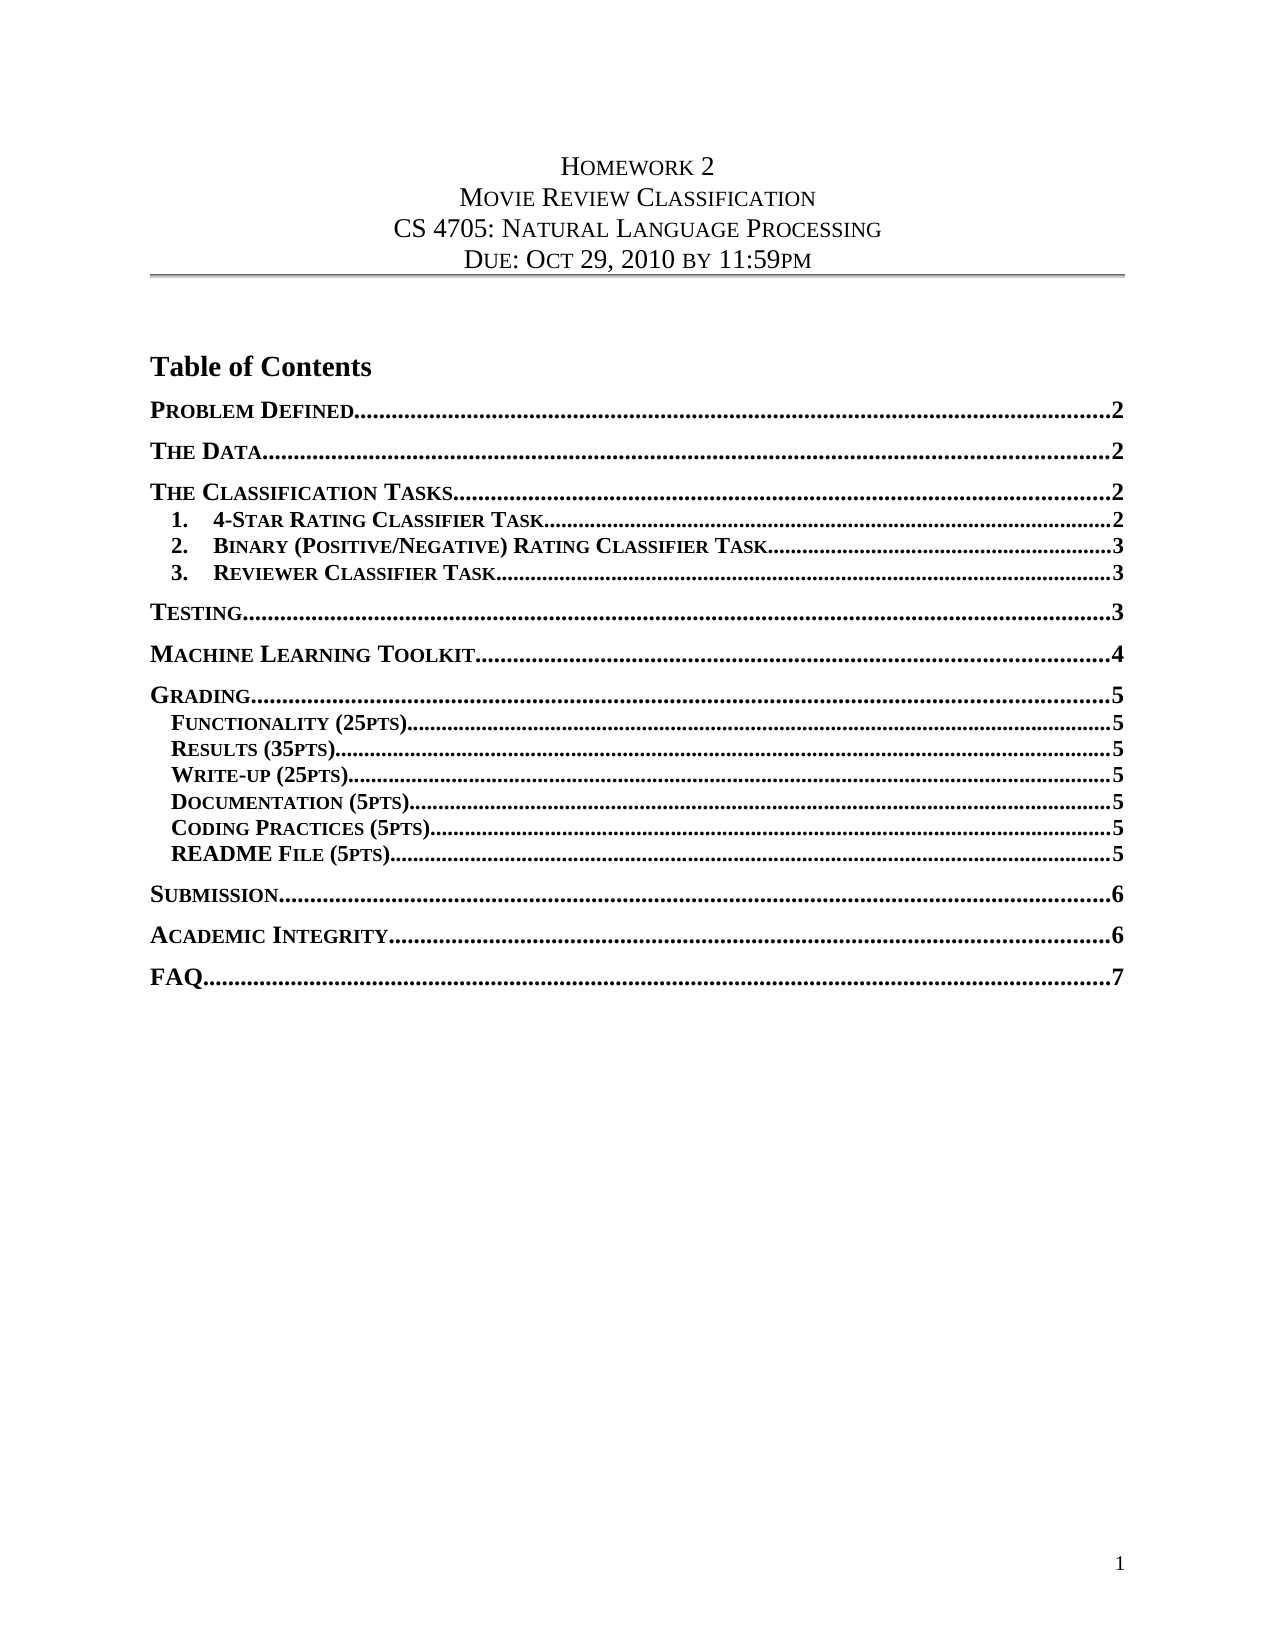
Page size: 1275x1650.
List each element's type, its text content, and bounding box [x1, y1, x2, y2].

text Grading 5 [150, 680, 1125, 709]
text Write-up (25pts) 5 [171, 761, 1125, 788]
text Coding Practices (5pts) 5 [171, 814, 1125, 841]
text 2. Binary (Positive/Negative) Rating Classifier Task 3 [171, 532, 1125, 559]
text Machine Learning Toolkit 4 [150, 639, 1125, 667]
text Testing 3 [150, 597, 1125, 626]
text 1. 4-Star Rating Classifier Task 2 [171, 506, 1125, 532]
text Academic Integrity 6 [150, 921, 1125, 949]
text CS 4705: Natural Language Processing [150, 212, 1125, 243]
text Functionality (25pts) 5 [171, 709, 1125, 735]
text Homework 2 [150, 150, 1125, 181]
text Movie Review Classification [150, 181, 1125, 212]
text Submission 6 [150, 879, 1125, 908]
text 3. Reviewer Classifier Task 3 [171, 559, 1125, 585]
picture [150, 274, 1125, 278]
text The Classification Tasks 2 [150, 477, 1125, 506]
subtitle Table of Contents [150, 349, 1125, 382]
text README File (5pts) 5 [171, 841, 1125, 867]
text Results (35pts) 5 [171, 735, 1125, 761]
text Problem Defined 2 [150, 395, 1125, 423]
text The Data 2 [150, 436, 1125, 465]
text FAQ 7 [150, 962, 1125, 991]
text Documentation (5pts) 5 [171, 788, 1125, 814]
text Due: Oct 29, 2010 by 11:59pm [150, 243, 1125, 274]
